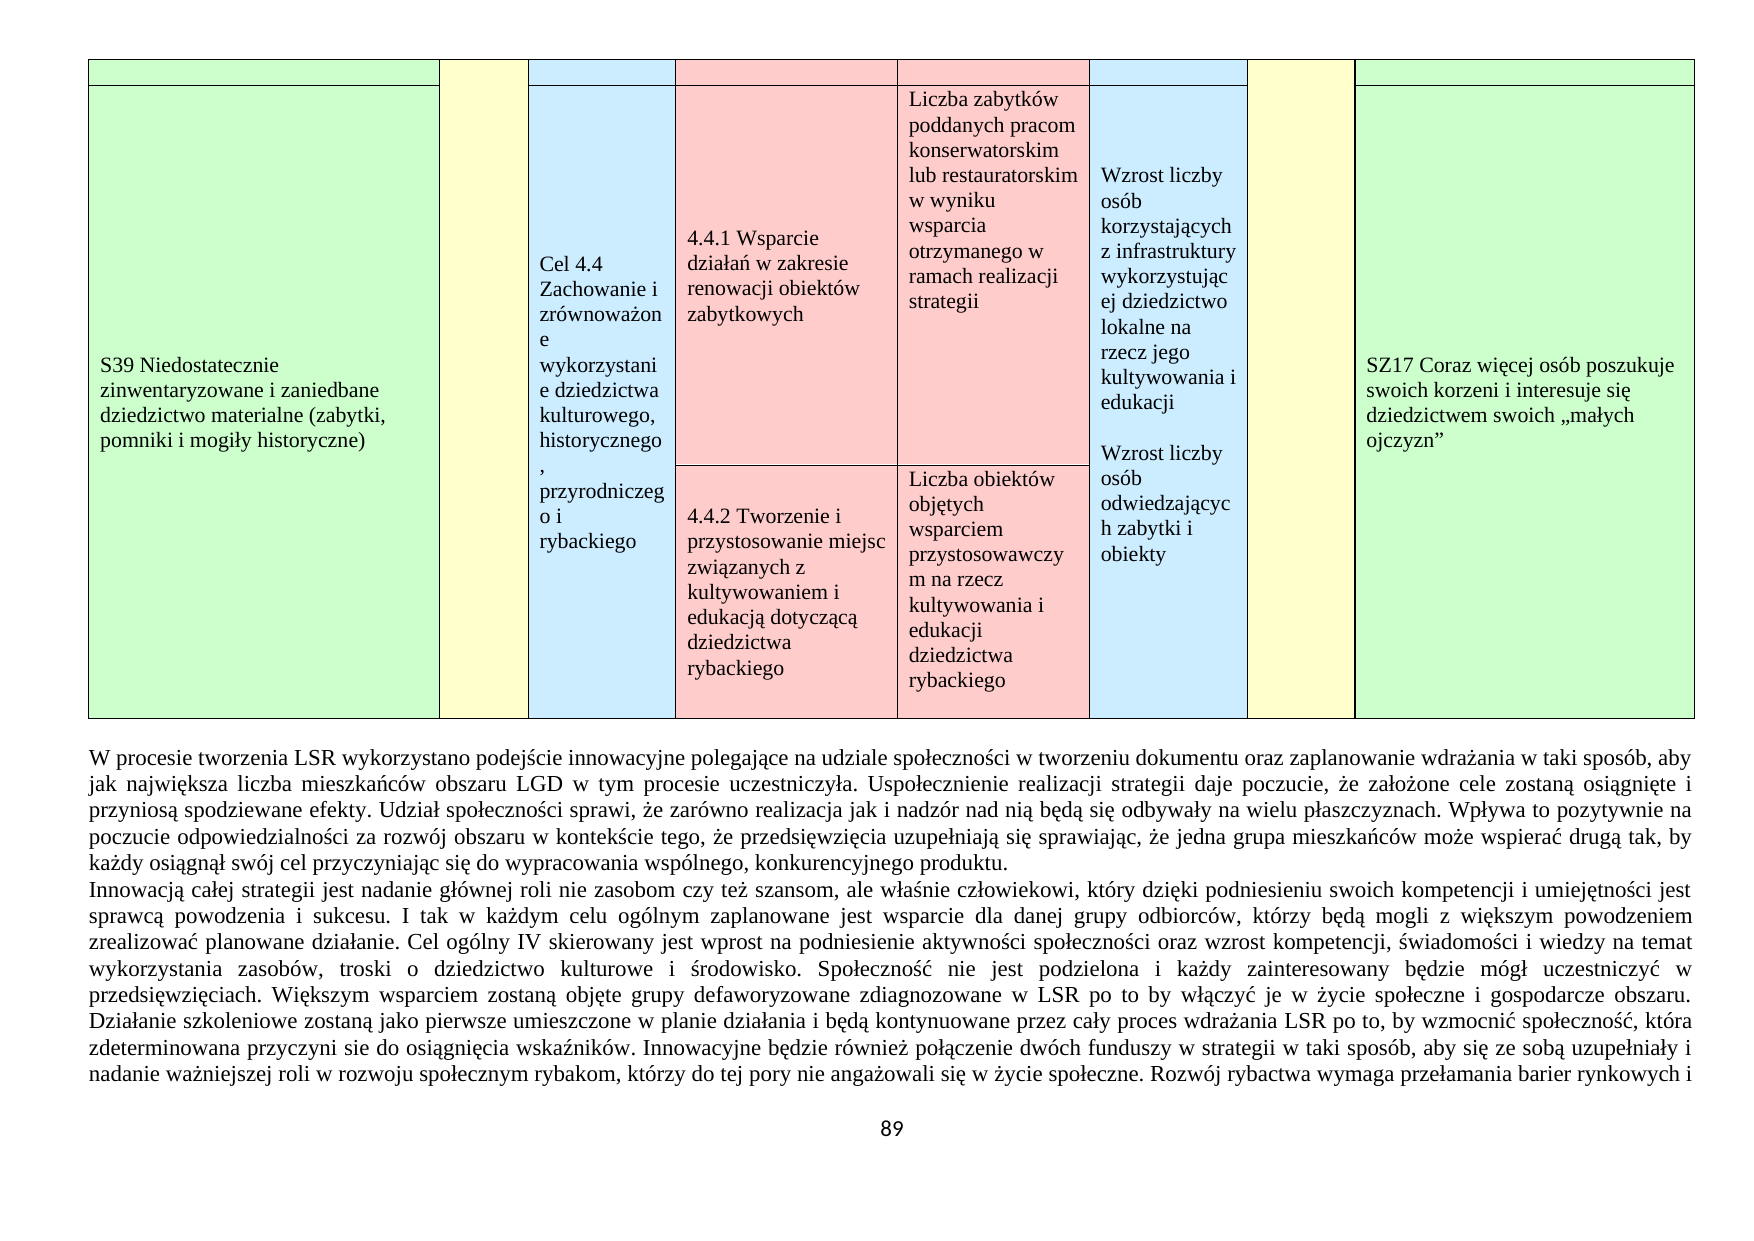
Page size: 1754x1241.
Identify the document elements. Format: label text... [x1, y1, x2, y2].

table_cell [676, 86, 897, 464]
text W procesie tworzenia LSR wykorzystano podejście innowacyjne polegające na udziale społeczności w tworzeniu dokumentu oraz zaplanowanie wdrażania w taki sposób, aby jak największa liczba mieszkańców obszaru LGD w tym procesie uczestniczyła. Uspołecznienie realizacji strategii daje poczucie, że założone cele zostaną osiągnięte i przyniosą spodziewane efekty. Udział społeczności sprawi, że zarówno realizacja jak i nadzór nad nią będą się odbywały na wielu płaszczyznach. Wpływa to pozytywnie na poczucie odpowiedzialności za rozwój obszaru w kontekście tego, że przedsięwzięcia uzupełniają się sprawiając, że jedna grupa mieszkańców może wspierać drugą tak, by każdy osiągnął swój cel przyczyniając się do wypracowania wspólnego, konkurencyjnego produktu. [89, 744, 1695, 876]
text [89, 876, 1695, 1086]
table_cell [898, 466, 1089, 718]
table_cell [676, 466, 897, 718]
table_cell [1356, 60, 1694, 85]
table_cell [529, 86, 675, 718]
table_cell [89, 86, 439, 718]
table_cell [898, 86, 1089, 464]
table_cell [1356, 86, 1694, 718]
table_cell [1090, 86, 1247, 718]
